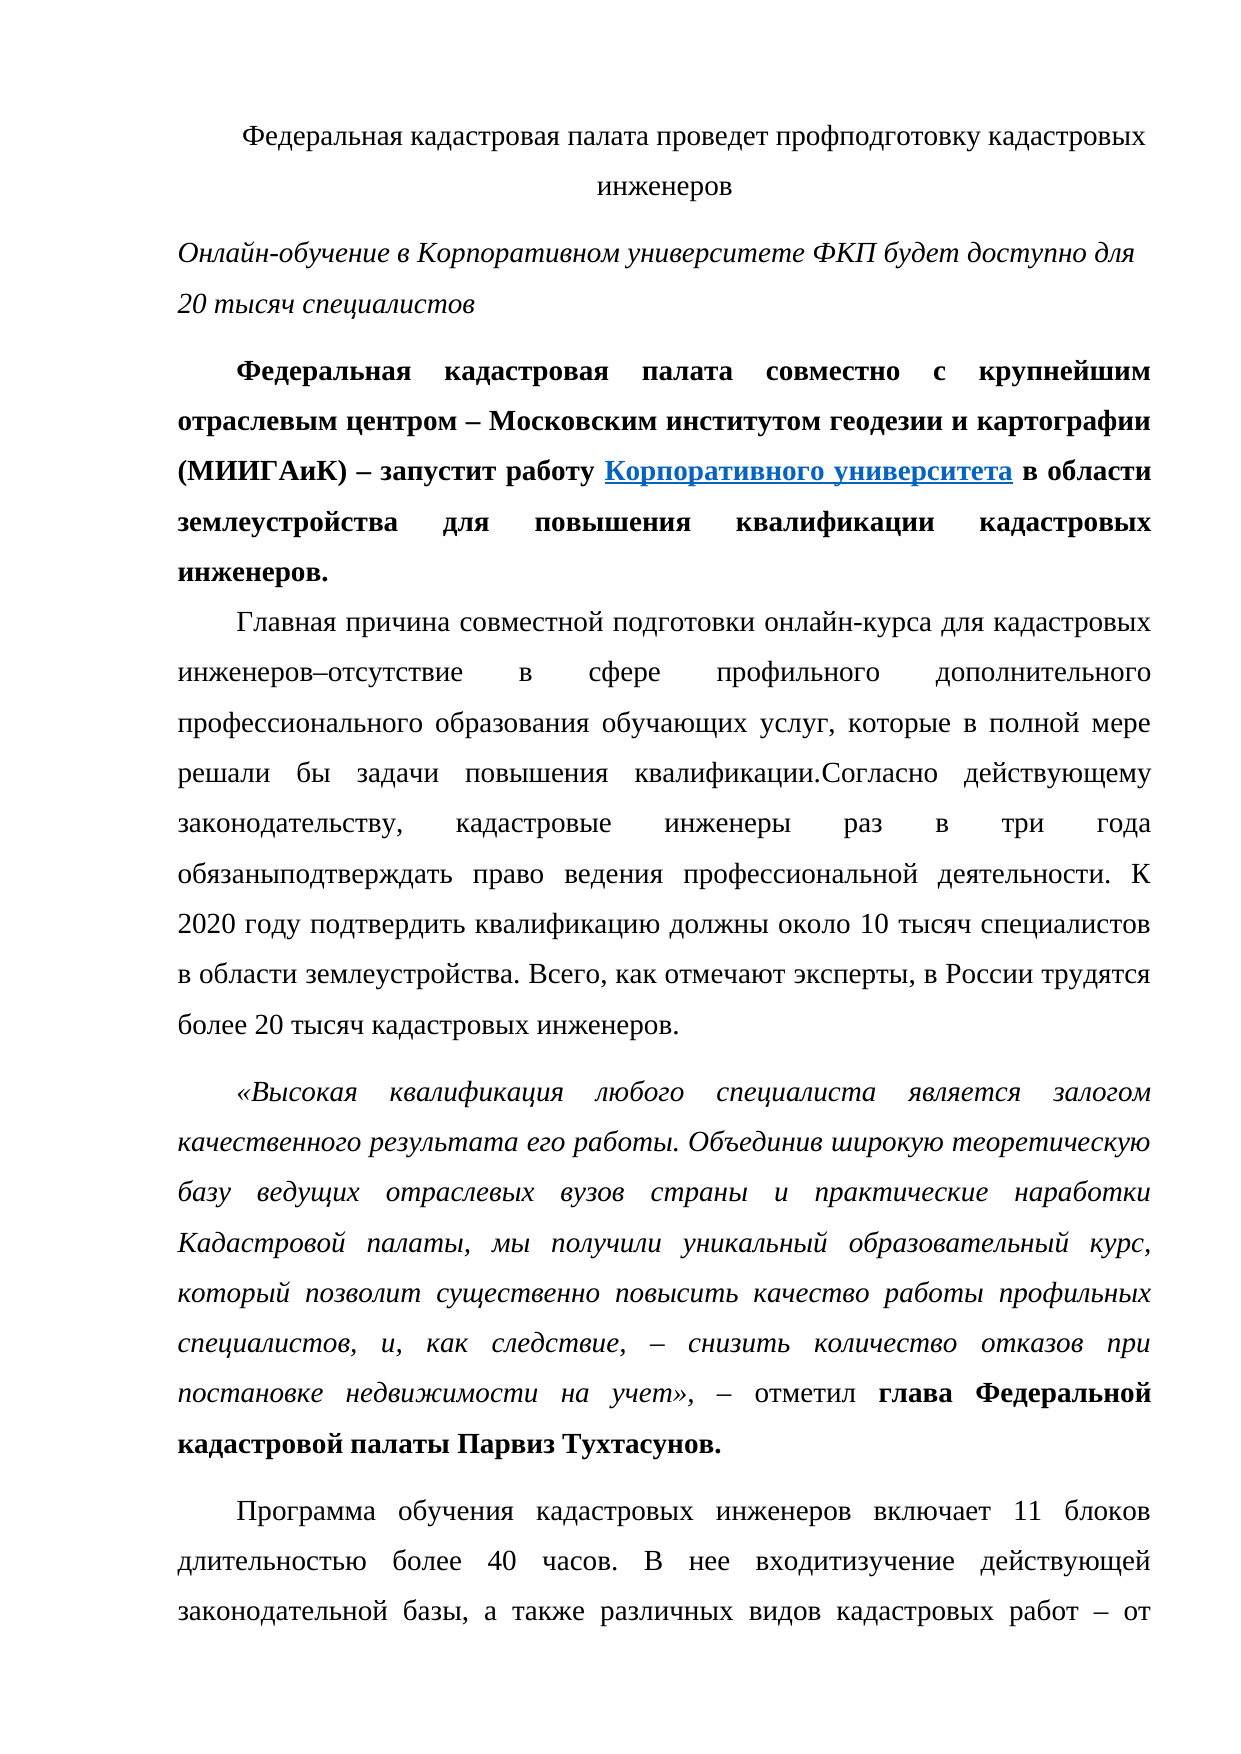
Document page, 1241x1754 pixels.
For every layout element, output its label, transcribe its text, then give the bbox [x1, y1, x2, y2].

text «Высокая квалификация любого специалиста является залогом качественного результата его работы. Объединив широкую теоретическую базу ведущих отраслевых вузов страны и практические наработки Кадастровой палаты, мы получили уникальный образовательный курс, который позволит существенно повысить качество работы профильных специалистов, и, как следствие, – снизить количество отказов при постановке недвижимости на учет», – отметил глава Федеральной кадастровой палаты Парвиз Тухтасунов. [177, 1074, 1152, 1459]
text Федеральная кадастровая палата совместно с крупнейшим отраслевым центром – Московским институтом геодезии и картографии (МИИГАиК) – запустит работу Корпоративного университета в области землеустройства для повышения квалификации кадастровых инженеров. [177, 353, 1152, 587]
text Федеральная кадастровая палата проведет профподготовку кадастровых инженеров [177, 118, 1152, 202]
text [177, 1493, 1152, 1627]
text Главная причина совместной подготовки онлайн-курса для кадастровых инженеров–отсутствие в сфере профильного дополнительного профессионального образования обучающих услуг, которые в полной мере решали бы задачи повышения квалификации.Согласно действующему законодательству, кадастровые инженеры раз в три года обязаныподтверждать право ведения профессиональной деятельности. К 2020 году подтвердить квалификацию должны около 10 тысяч специалистов в области землеустройства. Всего, как отмечают эксперты, в России трудятся более 20 тысяч кадастровых инженеров. [177, 604, 1152, 1040]
text Онлайн-обучение в Корпоративном университете ФКП будет доступно для 20 тысяч специалистов [177, 235, 1152, 319]
